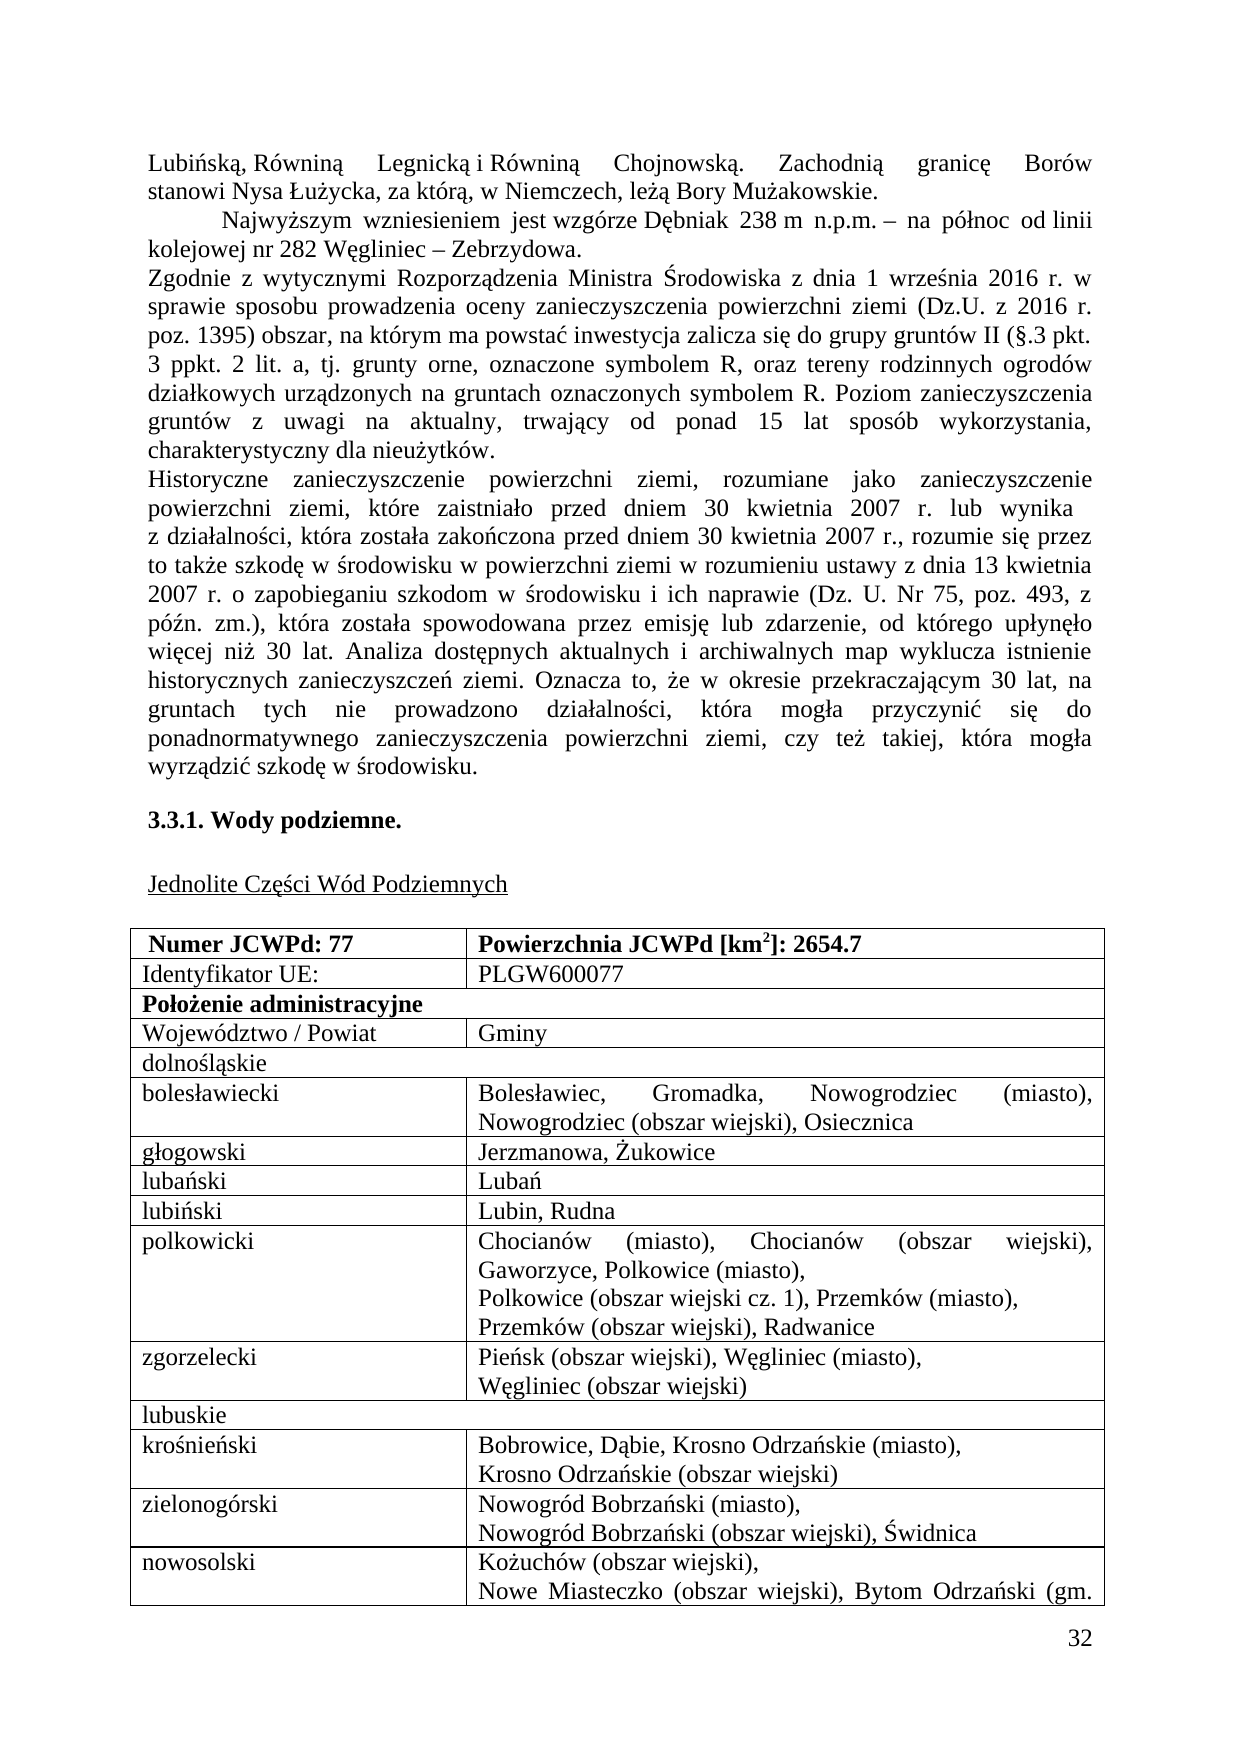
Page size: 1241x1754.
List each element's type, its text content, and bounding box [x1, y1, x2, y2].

table_cell Gminy [467, 1019, 1104, 1047]
table_cell Bobrowice, Dąbie, Krosno Odrzańskie (miasto), Krosno Odrzańskie (obszar wiejski) [467, 1430, 1104, 1488]
table_cell krośnieński [131, 1430, 466, 1488]
text Zgodnie z wytycznymi Rozporządzenia Ministra Środowiska z dnia 1 września 2016 r. w sprawie sposobu prowadzenia oceny zanieczyszczenia powierzchni ziemi (Dz.U. z 2016 r. poz. 1395) obszar, na którym ma powstać inwestycja zalicza się do grupy gruntów II (§.3 pkt. 3 ppkt. 2 lit. a, tj. grunty orne, oznaczone symbolem R, oraz tereny rodzinnych ogrodów działkowych urządzonych na gruntach oznaczonych symbolem R. Poziom zanieczyszczenia gruntów z uwagi na aktualny, trwający od ponad 15 lat sposób wykorzystania, charakterystyczny dla nieużytków. [148, 263, 1093, 464]
table_cell głogowski [131, 1137, 466, 1165]
table_cell Identyfikator UE: [131, 959, 466, 988]
text Historyczne zanieczyszczenie powierzchni ziemi, rozumiane jako zanieczyszczenie powierzchni ziemi, które zaistniało przed dniem 30 kwietnia 2007 r. lub wynika z działalności, która została zakończona przed dniem 30 kwietnia 2007 r., rozumie się przez to także szkodę w środowisku w powierzchni ziemi w rozumieniu ustawy z dnia 13 kwietnia 2007 r. o zapobieganiu szkodom w środowisku i ich naprawie (Dz. U. Nr 75, poz. 493, z późn. zm.), która została spowodowana przez emisję lub zdarzenie, od którego upłynęło więcej niż 30 lat. Analiza dostępnych aktualnych i archiwalnych map wyklucza istnienie historycznych zanieczyszczeń ziemi. Oznacza to, że w okresie przekraczającym 30 lat, na gruntach tych nie prowadzono działalności, która mogła przyczynić się do ponadnormatywnego zanieczyszczenia powierzchni ziemi, czy też takiej, która mogła wyrządzić szkodę w środowisku. [148, 464, 1093, 780]
table_cell bolesławiecki [131, 1078, 466, 1136]
table_cell lubuskie [131, 1401, 1104, 1429]
table_cell Lubań [467, 1166, 1104, 1195]
table_cell Pieńsk (obszar wiejski), Węgliniec (miasto), Węgliniec (obszar wiejski) [467, 1342, 1104, 1399]
table_cell Nowogród Bobrzański (miasto), Nowogród Bobrzański (obszar wiejski), Świdnica [467, 1489, 1104, 1546]
table_cell zielonogórski [131, 1489, 466, 1546]
table_header Powierzchnia JCWPd [km2]: 2654.7 [467, 929, 1104, 958]
table_cell Bolesławiec, Gromadka, Nowogrodziec (miasto), Nowogrodziec (obszar wiejski), Osiecznica [467, 1078, 1104, 1136]
table_header Numer JCWPd: 77 [131, 929, 466, 958]
subtitle 3.3.1. Wody podziemne. [148, 805, 1093, 834]
table_cell Lubin, Rudna [467, 1196, 1104, 1225]
table_cell polkowicki [131, 1226, 466, 1341]
text Jednolite Części Wód Podziemnych [148, 869, 1093, 898]
table_cell dolnośląskie [131, 1048, 1104, 1077]
table_cell Położenie administracyjne [131, 989, 1104, 1017]
table_cell lubański [131, 1166, 466, 1195]
table_cell Jerzmanowa, Żukowice [467, 1137, 1104, 1165]
table_cell nowosolski [131, 1548, 466, 1605]
table_cell zgorzelecki [131, 1342, 466, 1399]
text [148, 148, 1093, 205]
table_cell PLGW600077 [467, 959, 1104, 988]
table_cell lubiński [131, 1196, 466, 1225]
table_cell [467, 1548, 1104, 1605]
table_cell Województwo / Powiat [131, 1019, 466, 1047]
table_cell Chocianów (miasto), Chocianów (obszar wiejski), Gaworzyce, Polkowice (miasto), Polkowice (obszar wiejski cz. 1), Przemków (miasto), Przemków (obszar wiejski), Radwanice [467, 1226, 1104, 1341]
text Najwyższym wzniesieniem jest wzgórze Dębniak 238 m n.p.m. – na północ od linii kolejowej nr 282 Węgliniec – Zebrzydowa. [148, 205, 1093, 263]
